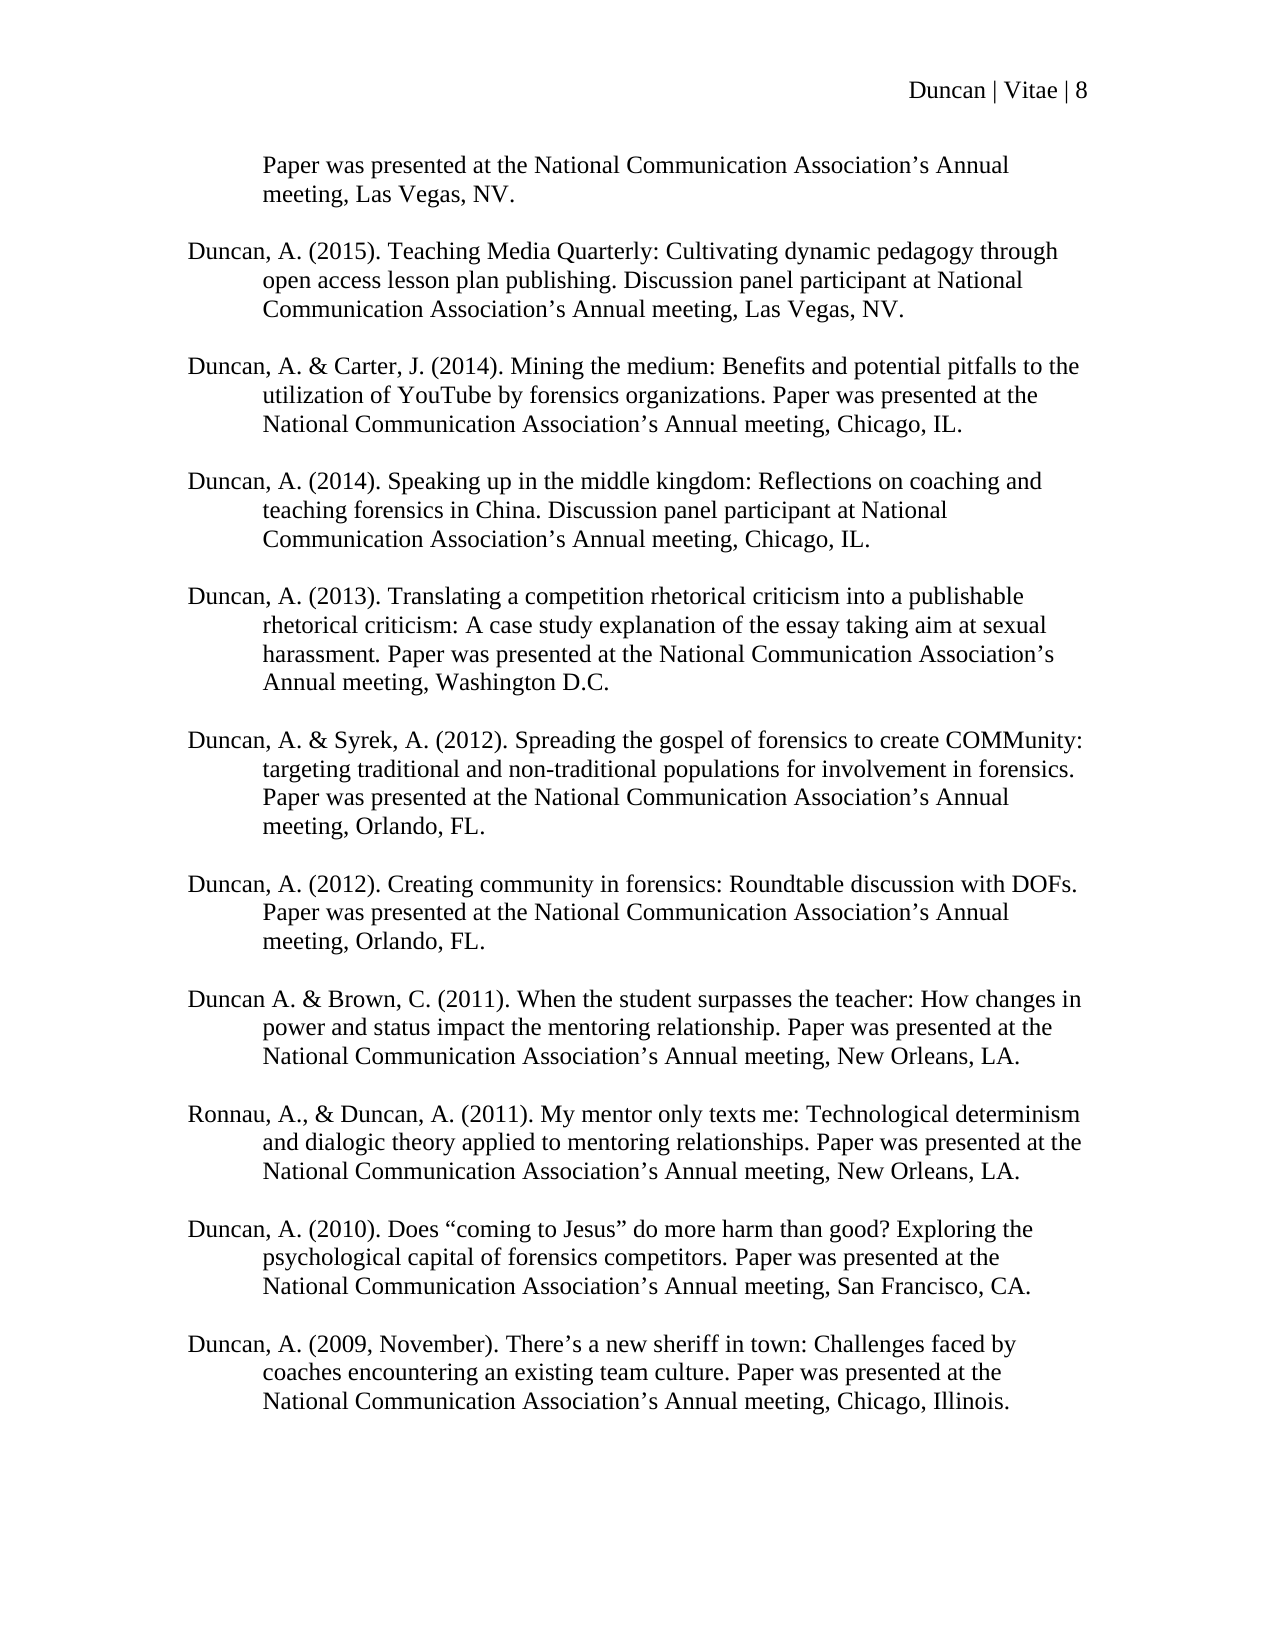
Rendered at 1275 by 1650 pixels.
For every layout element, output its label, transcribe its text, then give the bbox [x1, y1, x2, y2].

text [187, 150, 1087, 207]
text Ronnau, A., & Duncan, A. (2011). My mentor only texts me: Technological determinism and dialogic theory applied to mentoring relationships. Paper was presented at the National Communication Association’s Annual meeting, New Orleans, LA. [187, 1099, 1087, 1185]
text Duncan, A. & Syrek, A. (2012). Spreading the gospel of forensics to create COMMunity: targeting traditional and non-traditional populations for involvement in forensics. Paper was presented at the National Communication Association’s Annual meeting, Orlando, FL. [187, 725, 1087, 840]
text Duncan, A. & Carter, J. (2014). Mining the medium: Benefits and potential pitfalls to the utilization of YouTube by forensics organizations. Paper was presented at the National Communication Association’s Annual meeting, Chicago, IL. [187, 351, 1087, 437]
text Duncan, A. (2012). Creating community in forensics: Roundtable discussion with DOFs. Paper was presented at the National Communication Association’s Annual meeting, Orlando, FL. [187, 869, 1087, 955]
text Duncan, A. (2014). Speaking up in the middle kingdom: Reflections on coaching and teaching forensics in China. Discussion panel participant at National Communication Association’s Annual meeting, Chicago, IL. [187, 466, 1087, 552]
text Duncan, A. (2010). Does “coming to Jesus” do more harm than good? Exploring the psychological capital of forensics competitors. Paper was presented at the National Communication Association’s Annual meeting, San Francisco, CA. [187, 1214, 1087, 1300]
text Duncan, A. (2015). Teaching Media Quarterly: Cultivating dynamic pedagogy through open access lesson plan publishing. Discussion panel participant at National Communication Association’s Annual meeting, Las Vegas, NV. [187, 236, 1087, 322]
text Duncan A. & Brown, C. (2011). When the student surpasses the teacher: How changes in power and status impact the mentoring relationship. Paper was presented at the National Communication Association’s Annual meeting, New Orleans, LA. [187, 984, 1087, 1070]
text Duncan, A. (2013). Translating a competition rhetorical criticism into a publishable rhetorical criticism: A case study explanation of the essay taking aim at sexual harassment. Paper was presented at the National Communication Association’s Annual meeting, Washington D.C. [187, 581, 1087, 696]
text Duncan, A. (2009, November). There’s a new sheriff in town: Challenges faced by coaches encountering an existing team culture. Paper was presented at the National Communication Association’s Annual meeting, Chicago, Illinois. [187, 1329, 1087, 1415]
